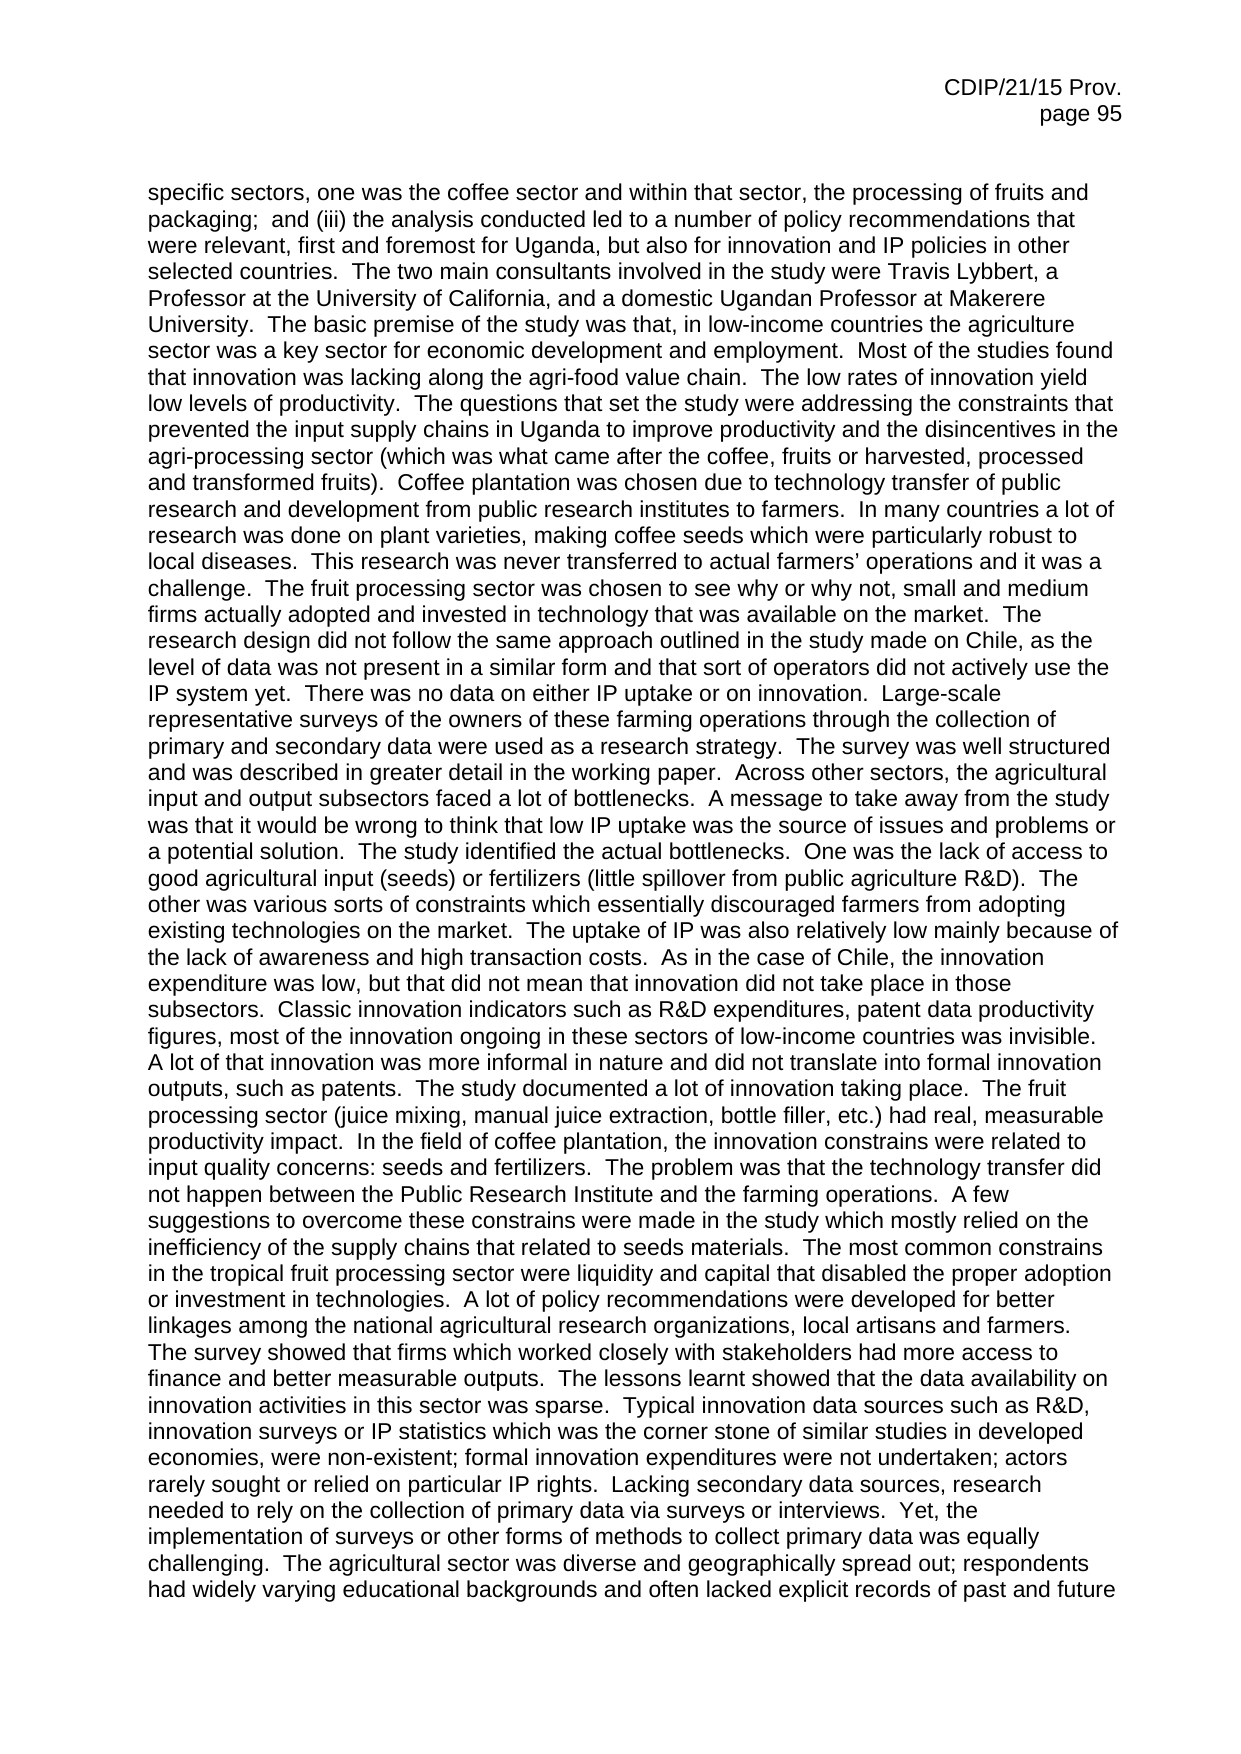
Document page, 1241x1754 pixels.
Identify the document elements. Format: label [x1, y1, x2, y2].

text [148, 179, 1122, 1602]
